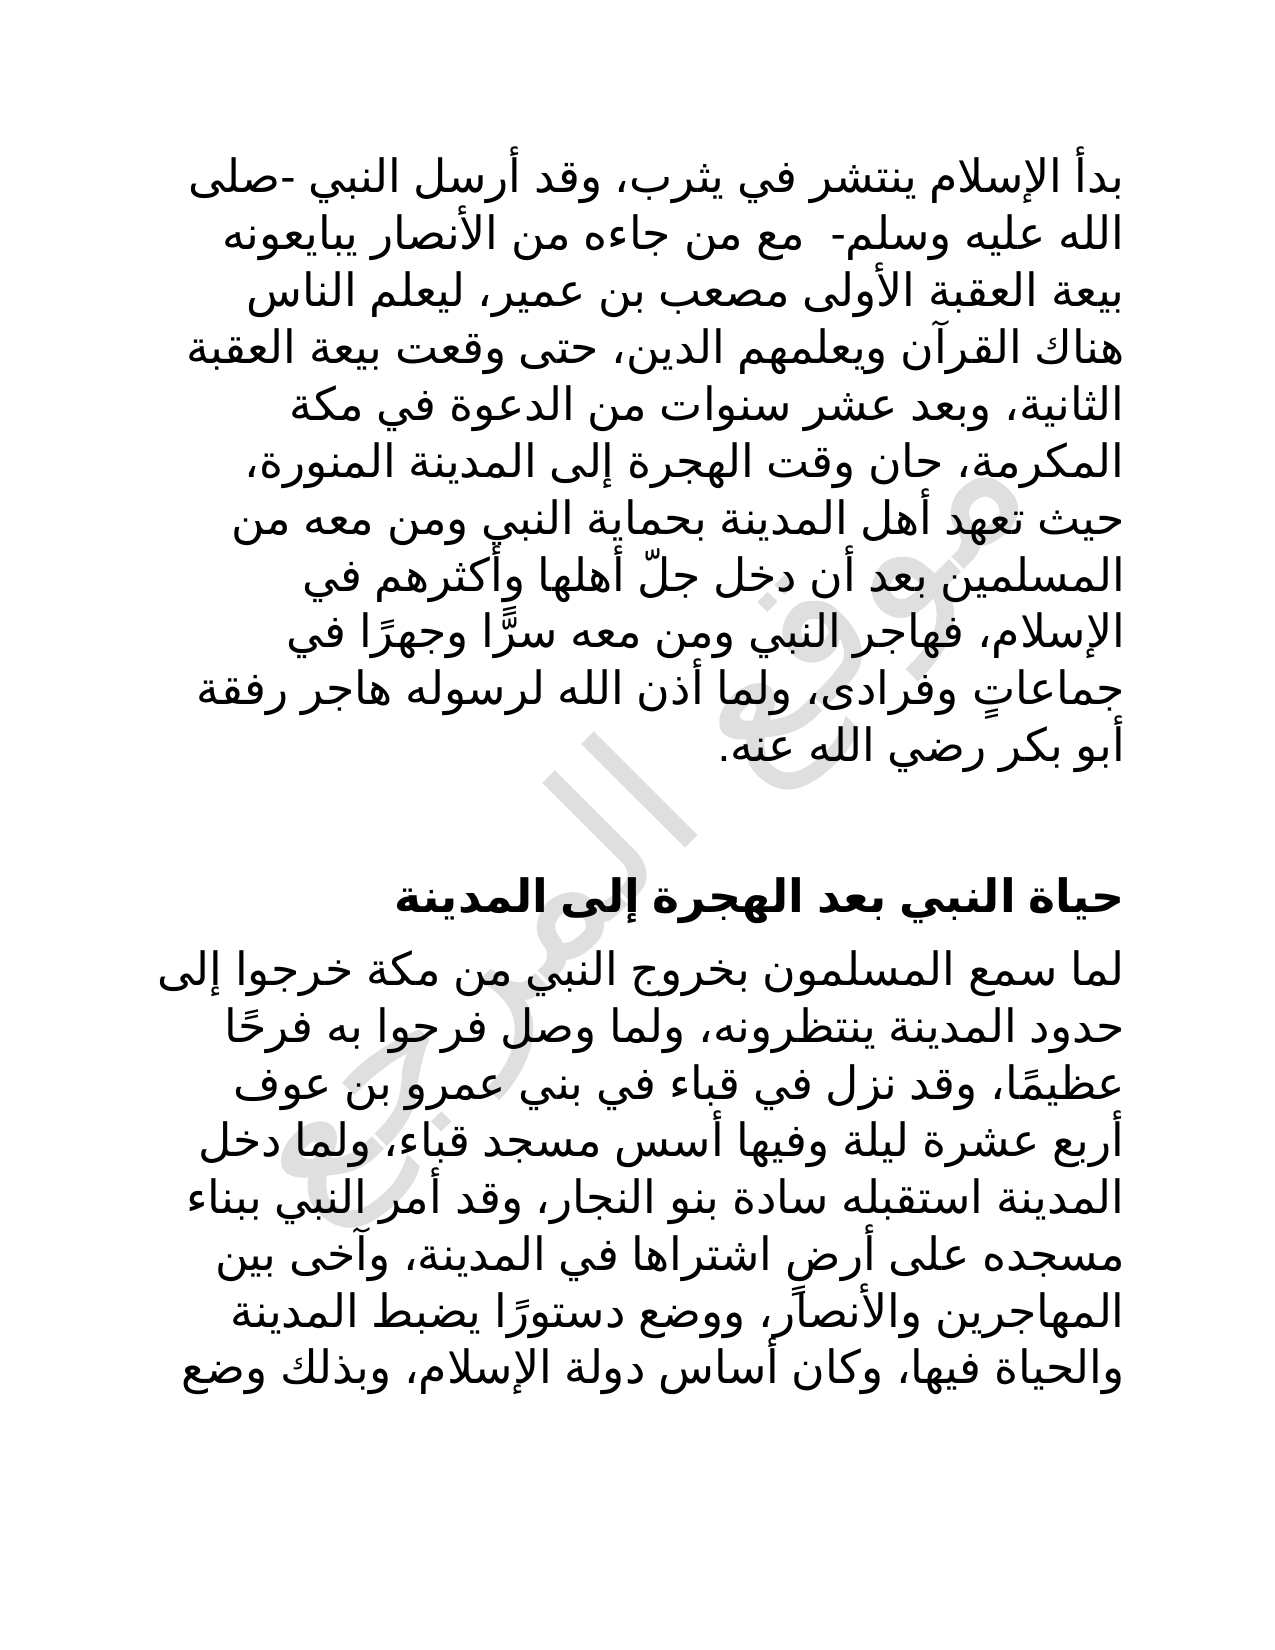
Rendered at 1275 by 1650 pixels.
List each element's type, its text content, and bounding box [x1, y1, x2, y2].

text حياة النبي بعد الهجرة إلى المدينة [150, 869, 1125, 922]
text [150, 943, 1125, 1394]
text بدأ الإسلام ينتشر في يثرب، وقد أرسل النبي -صلى الله عليه وسلم- مع من جاءه من الأنصار يبايعونه بيعة العقبة الأولى مصعب بن عمير، ليعلم الناس هناك القرآن ويعلمهم الدين، حتى وقعت بيعة العقبة الثانية، وبعد عشر سنوات من الدعوة في مكة المكرمة، حان وقت الهجرة إلى المدينة المنورة، حيث تعهد أهل المدينة بحماية النبي ومن معه من المسلمين بعد أن دخل جلّ أهلها وأكثرهم في الإسلام، فهاجر النبي ومن معه سرًّا وجهرًا في جماعاتٍ وفرادى، ولما أذن الله لرسوله هاجر رفقة أبو بكر رضي الله عنه. [150, 150, 1125, 771]
